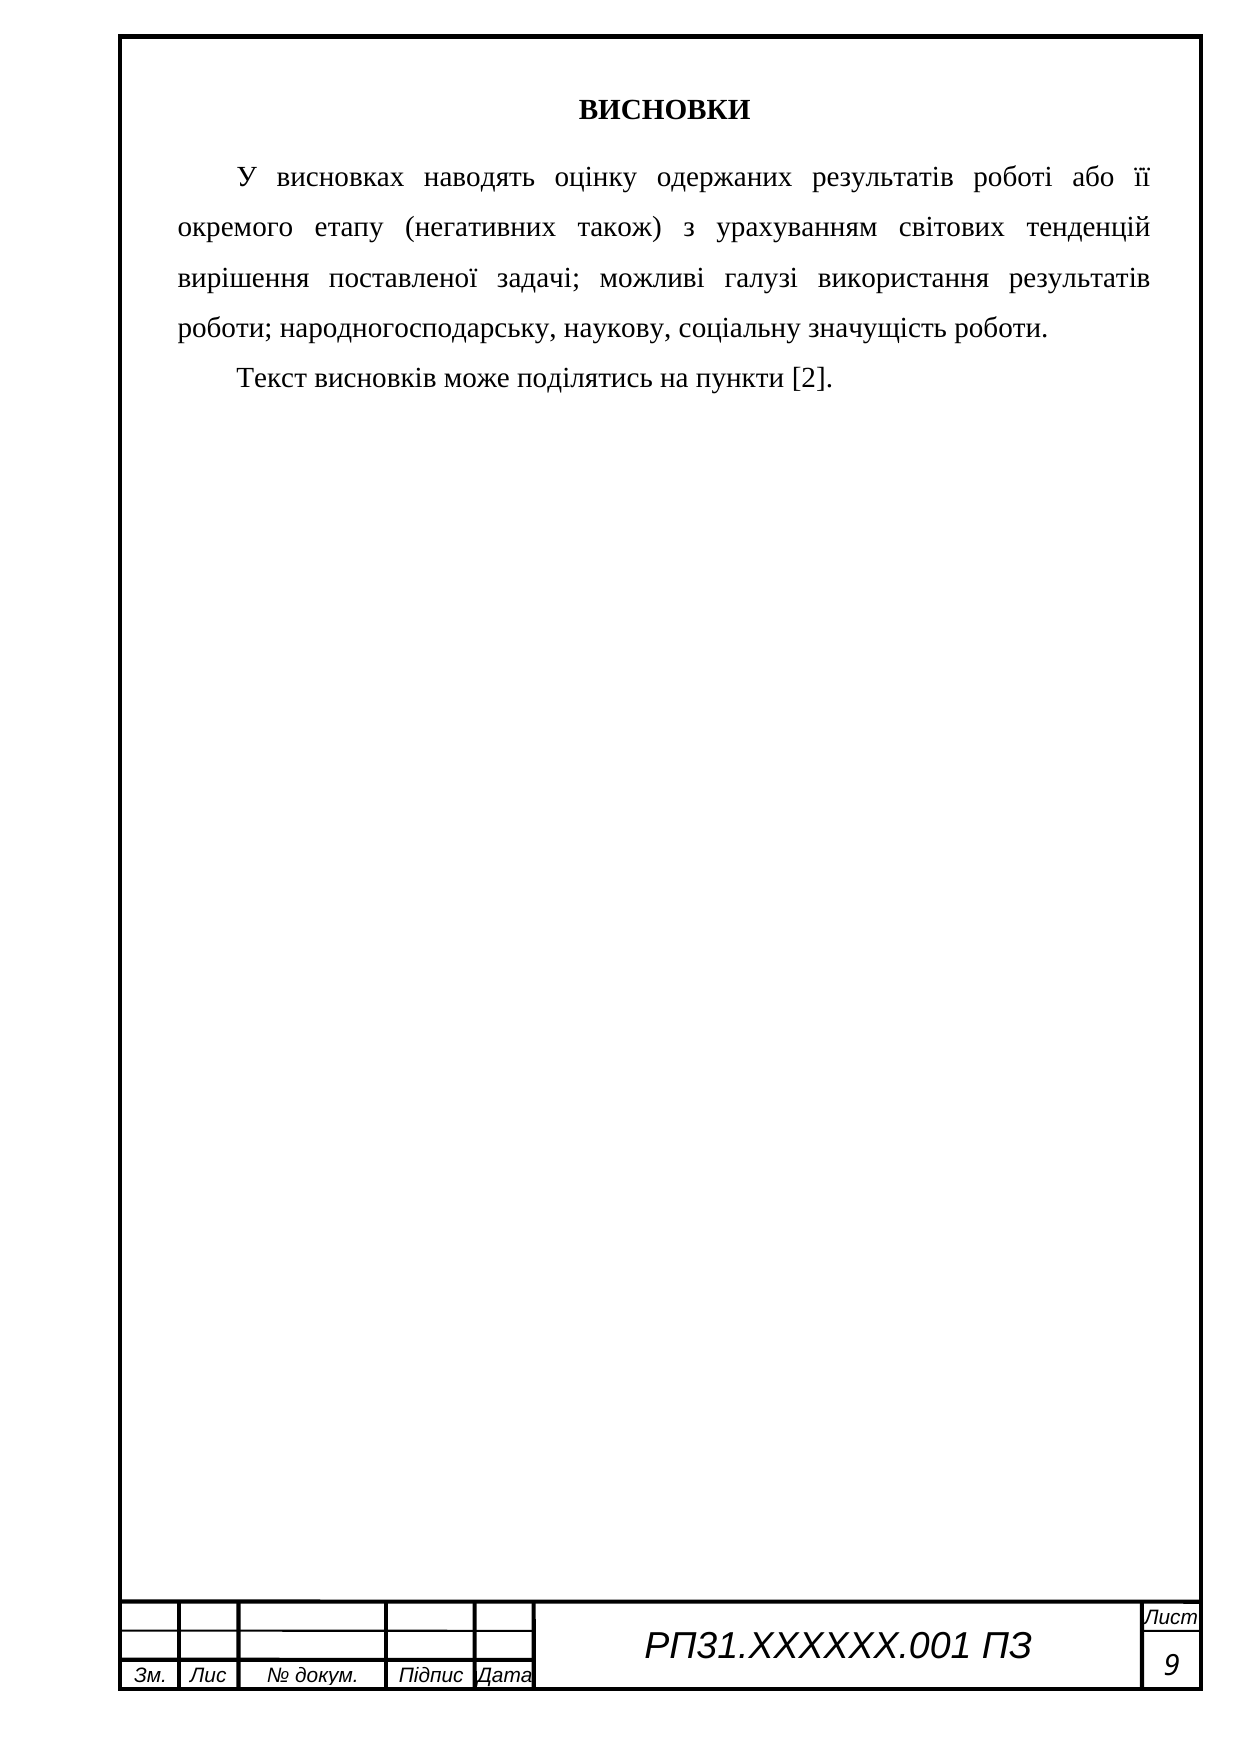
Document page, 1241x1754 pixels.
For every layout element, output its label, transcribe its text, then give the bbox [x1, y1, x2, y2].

text Висновки [177, 92, 1152, 126]
text Текст висновків може поділятись на пункти . [177, 361, 1152, 394]
text У висновках наводять оцінку одержаних результатів роботі або її окремого етапу (негативних також) з урахуванням світових тенденцій вирішення поставленої задачі; можливі галузі використання результатів роботи; народногосподарську, наукову, соціальну значущість роботи. [177, 159, 1152, 344]
